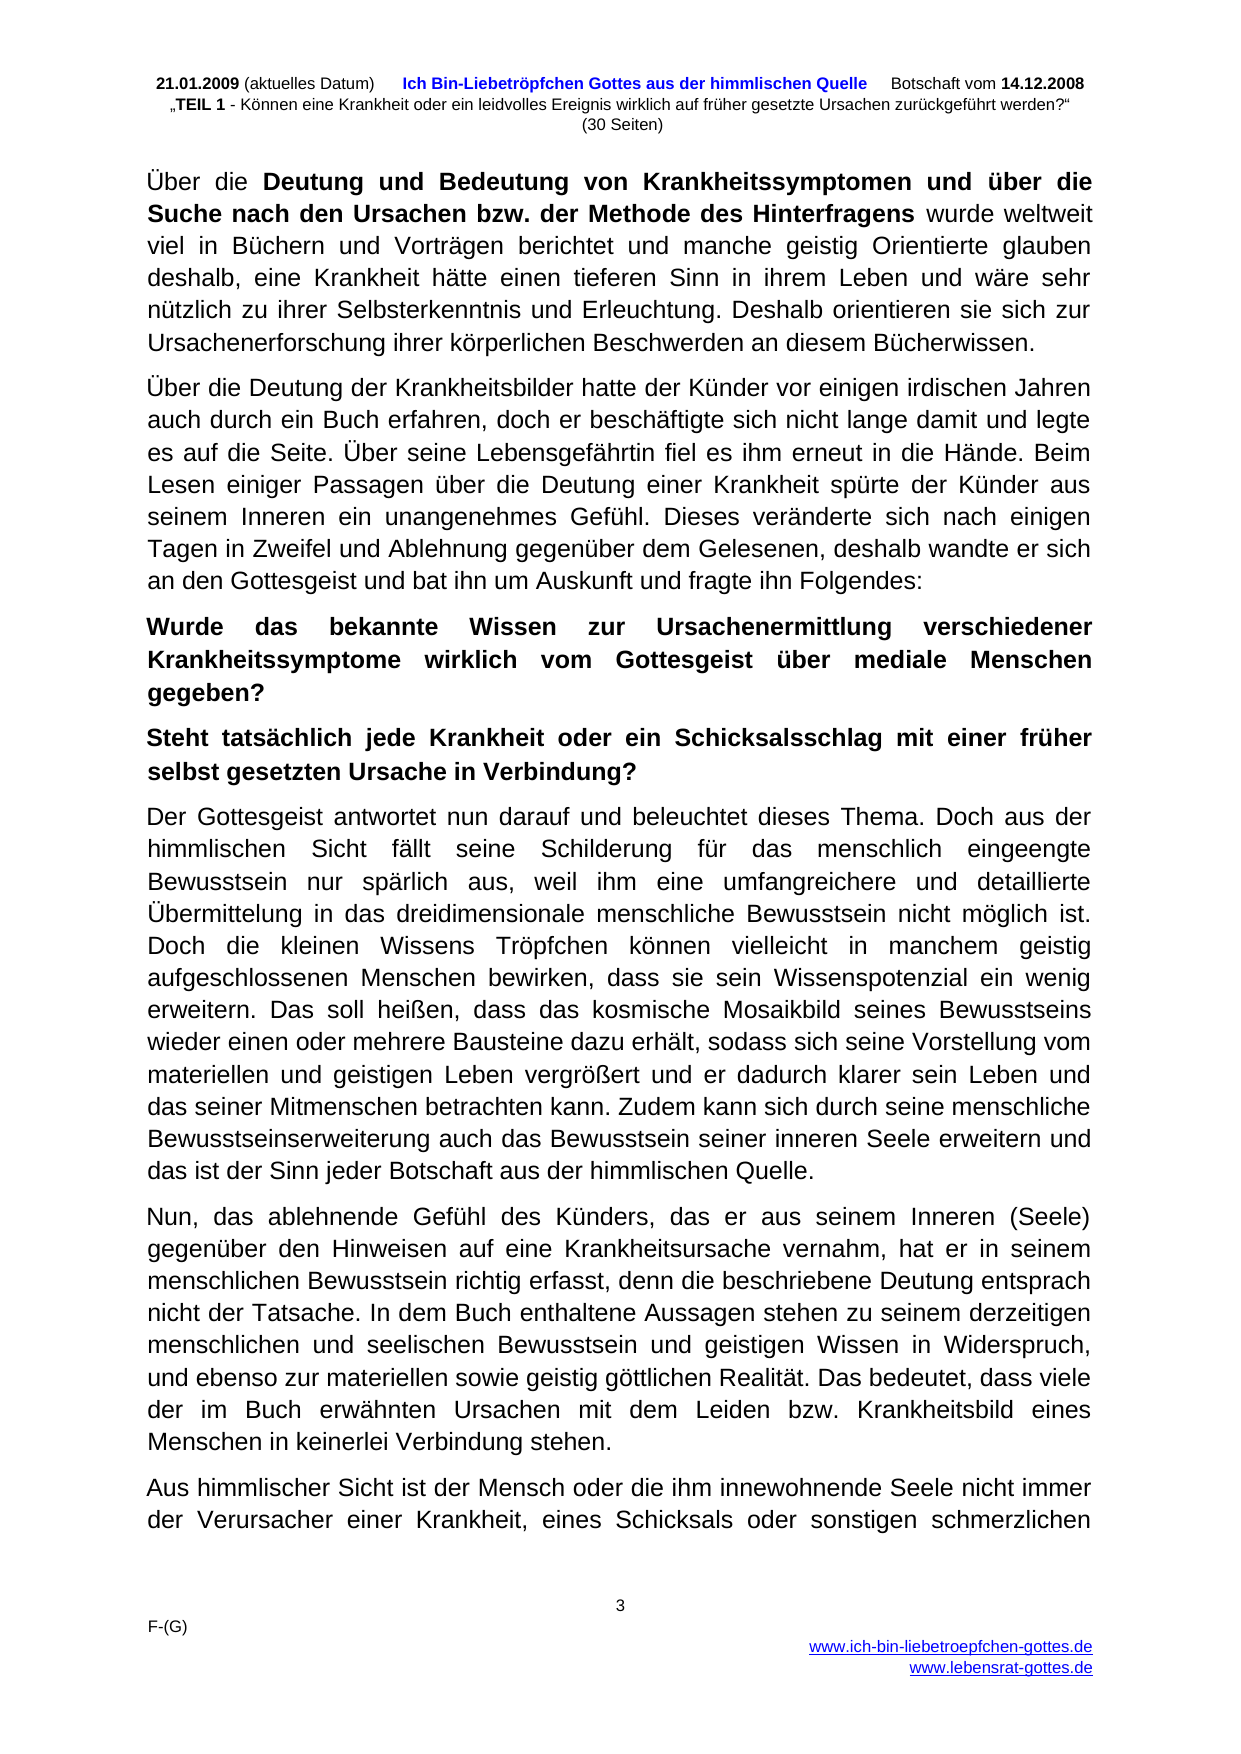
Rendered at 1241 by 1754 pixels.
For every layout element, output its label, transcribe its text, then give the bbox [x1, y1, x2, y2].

text Über die Deutung und Bedeutung von Krankheitssymptomen und über die Suche nach den Ursachen bzw. der Methode des Hinterfragens wurde weltweit viel in Büchern und Vorträgen berichtet und manche geistig Orientierte glauben deshalb, eine Krankheit hätte einen tieferen Sinn in ihrem Leben und wäre sehr nützlich zu ihrer Selbsterkenntnis und Erleuchtung. Deshalb orientieren sie sich zur Ursachenerforschung ihrer körperlichen Beschwerden an diesem Bücherwissen. [146, 167, 1093, 356]
text Der Gottesgeist antwortet nun darauf und beleuchtet dieses Thema. Doch aus der himmlischen Sicht fällt seine Schilderung für das menschlich eingeengte Bewusstsein nur spärlich aus, weil ihm eine umfangreichere und detaillierte Übermittelung in das dreidimensionale menschliche Bewusstsein nicht möglich ist. Doch die kleinen Wissens Tröpfchen können vielleicht in manchem geistig aufgeschlossenen Menschen bewirken, dass sie sein Wissenspotenzial ein wenig erweitern. Das soll heißen, dass das kosmische Mosaikbild seines Bewusstseins wieder einen oder mehrere Bausteine dazu erhält, sodass sich seine Vorstellung vom materiellen und geistigen Leben vergrößert und er dadurch klarer sein Leben und das seiner Mitmenschen betrachten kann. Zudem kann sich durch seine menschliche Bewusstseinserweiterung auch das Bewusstsein seiner inneren Seele erweitern und das ist der Sinn jeder Botschaft aus der himmlischen Quelle. [146, 802, 1093, 1185]
text Steht tatsächlich jede Krankheit oder ein Schicksalsschlag mit einer früher selbst gesetzten Ursache in Verbindung? [146, 723, 1094, 785]
text Über die Deutung der Krankheitsbilder hatte der Künder vor einigen irdischen Jahren auch durch ein Buch erfahren, doch er beschäftigte sich nicht lange damit und legte es auf die Seite. Über seine Lebensgefährtin fiel es ihm erneut in die Hände. Beim Lesen einiger Passagen über die Deutung einer Krankheit spürte der Künder aus seinem Inneren ein unangenehmes Gefühl. Dieses veränderte sich nach einigen Tagen in Zweifel und Ablehnung gegenüber dem Gelesenen, deshalb wandte er sich an den Gottesgeist und bat ihn um Auskunft und fragte ihn Folgendes: [146, 373, 1093, 595]
text Wurde das bekannte Wissen zur Ursachenermittlung verschiedener Krankheitssymptome wirklich vom Gottesgeist über mediale Menschen gegeben? [146, 612, 1094, 707]
text Nun, das ablehnende Gefühl des Künders, das er aus seinem Inneren (Seele) gegenüber den Hinweisen auf eine Krankheitsursache vernahm, hat er in seinem menschlichen Bewusstsein richtig erfasst, denn die beschriebene Deutung entsprach nicht der Tatsache. In dem Buch enthaltene Aussagen stehen zu seinem derzeitigen menschlichen und seelischen Bewusstsein und geistigen Wissen in Widerspruch, und ebenso zur materiellen sowie geistig göttlichen Realität. Das bedeutet, dass viele der im Buch erwähnten Ursachen mit dem Leiden bzw. Krankheitsbild eines Menschen in keinerlei Verbindung stehen. [146, 1202, 1093, 1456]
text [146, 1472, 1093, 1533]
